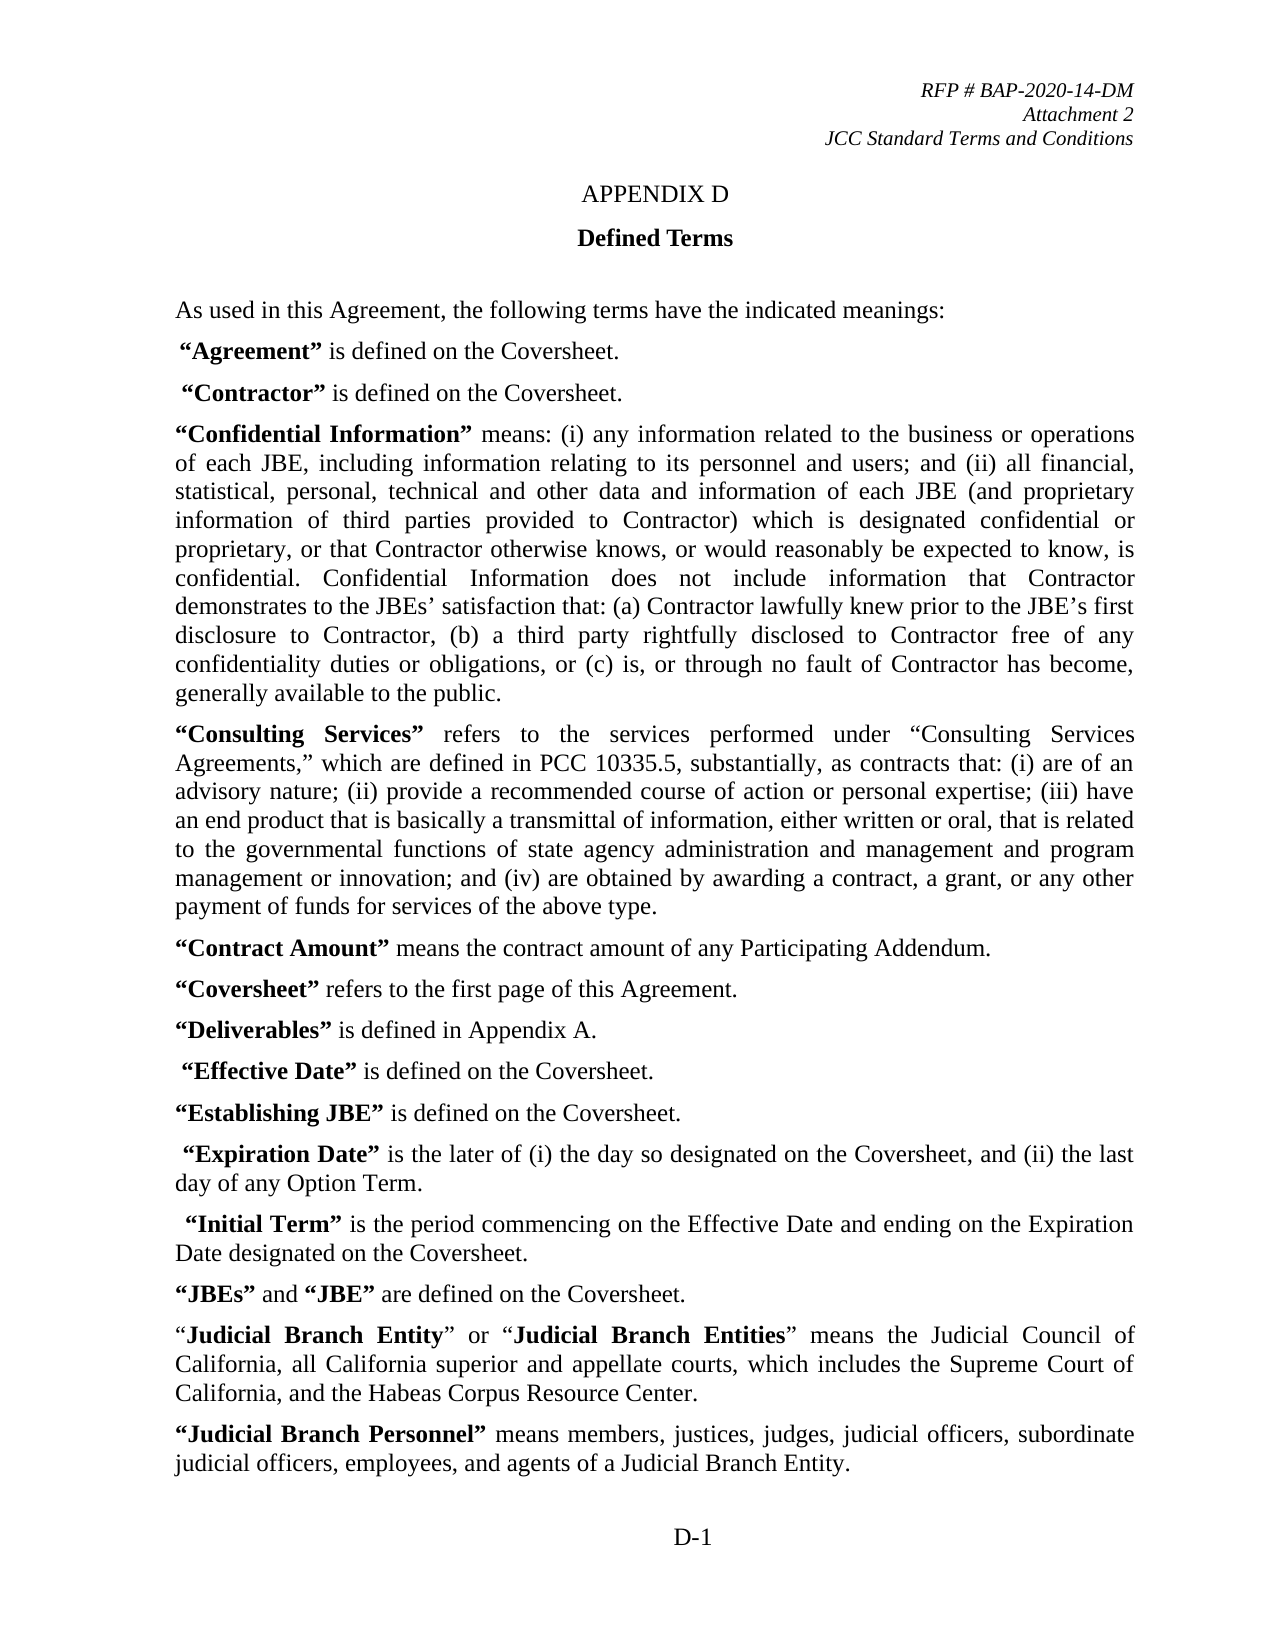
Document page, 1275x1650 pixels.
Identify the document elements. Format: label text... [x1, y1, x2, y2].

text “Deliverables” is defined in Appendix A. [175, 1015, 1135, 1044]
text “Judicial Branch Entity” or “Judicial Branch Entities” means the Judicial Council of California, all California superior and appellate courts, which includes the Supreme Court of California, and the Habeas Corpus Resource Center. [175, 1320, 1135, 1406]
text APPENDIX D [175, 179, 1135, 208]
text “Effective Date” is defined on the Coversheet. [175, 1056, 1135, 1085]
text “Establishing JBE” is defined on the Coversheet. [175, 1098, 1135, 1126]
text “Consulting Services” refers to the services performed under “Consulting Services Agreements,” which are defined in PCC 10335.5, substantially, as contracts that: (i) are of an advisory nature; (ii) provide a recommended course of action or personal expertise; (iii) have an end product that is basically a transmittal of information, either written or oral, that is related to the governmental functions of state agency administration and management and program management or innovation; and (iv) are obtained by awarding a contract, a grant, or any other payment of funds for services of the above type. [175, 719, 1135, 920]
text “Contractor” is defined on the Coversheet. [175, 378, 1135, 406]
text “Coversheet” refers to the first page of this Agreement. [175, 974, 1135, 1003]
text As used in this Agreement, the following terms have the indicated meanings: [175, 295, 1135, 324]
text “Expiration Date” is the later of (i) the day so designated on the Coversheet, and (ii) the last day of any Option Term. [175, 1139, 1135, 1196]
text “JBEs” and “JBE” are defined on the Coversheet. [175, 1279, 1135, 1308]
text “Judicial Branch Personnel” means members, justices, judges, judicial officers, subordinate judicial officers, employees, and agents of a Judicial Branch Entity. [175, 1419, 1135, 1476]
text “Agreement” is defined on the Coversheet. [175, 336, 1135, 365]
text “Initial Term” is the period commencing on the Effective Date and ending on the Expiration Date designated on the Coversheet. [175, 1209, 1135, 1266]
title Defined Terms [175, 220, 1135, 251]
text “Contract Amount” means the contract amount of any Participating Addendum. [175, 933, 1135, 961]
text “Confidential Information” means: (i) any information related to the business or operations of each JBE, including information relating to its personnel and users; and (ii) all financial, statistical, personal, technical and other data and information of each JBE (and proprietary information of third parties provided to Contractor) which is designated confidential or proprietary, or that Contractor otherwise knows, or would reasonably be expected to know, is confidential. Confidential Information does not include information that Contractor demonstrates to the JBEs’ satisfaction that: (a) Contractor lawfully knew prior to the JBE’s first disclosure to Contractor, (b) a third party rightfully disclosed to Contractor free of any confidentiality duties or obligations, or (c) is, or through no fault of Contractor has become, generally available to the public. [175, 419, 1135, 706]
